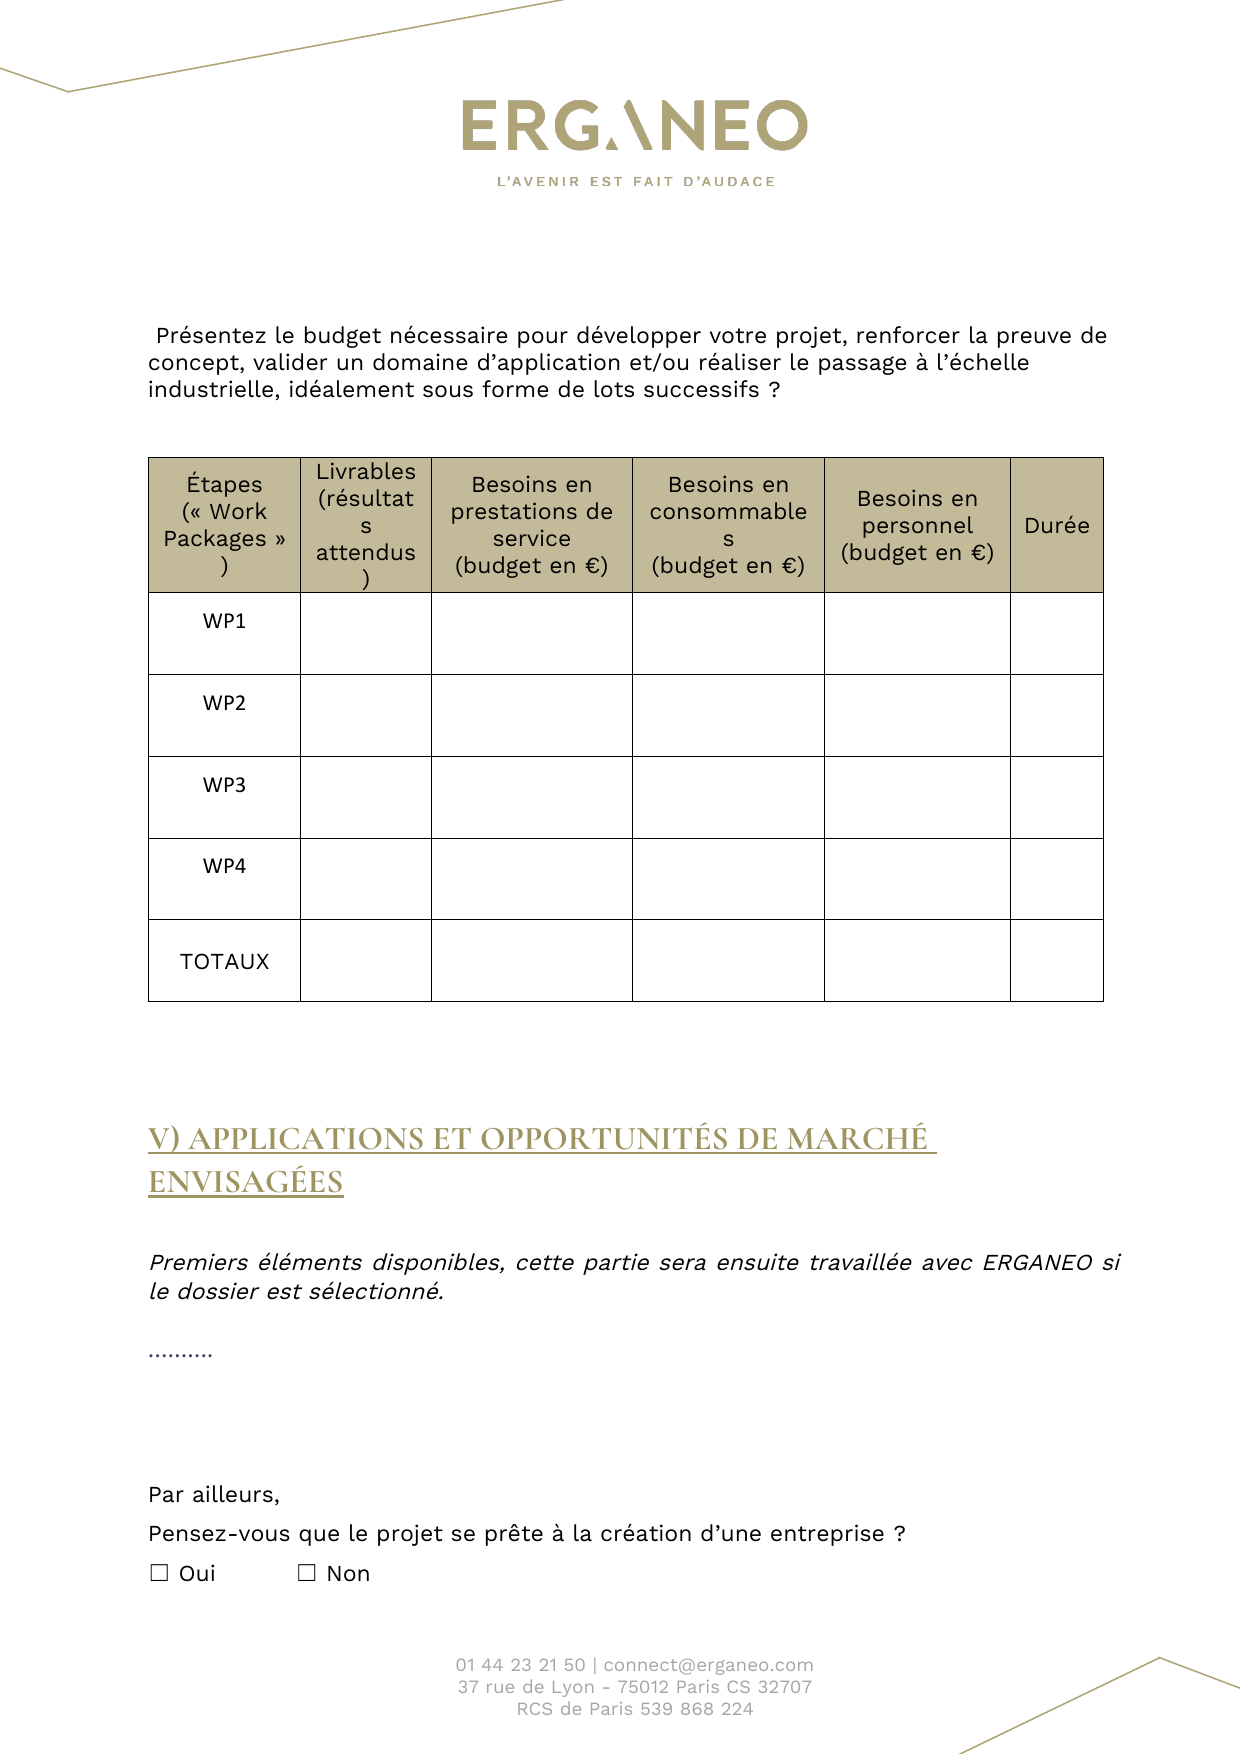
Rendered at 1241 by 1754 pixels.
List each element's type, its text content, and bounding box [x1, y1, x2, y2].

table_cell [1011, 839, 1103, 919]
text ………. [148, 1336, 1122, 1363]
table_cell [301, 675, 431, 756]
list Premiers éléments disponibles, cette partie sera ensuite travaillée avec ERGANEO si le dossier est sélectionné. [148, 1249, 1122, 1305]
picture [455, 92, 809, 193]
text Par ailleurs, [148, 1481, 1122, 1508]
table_cell [301, 593, 431, 674]
table_cell [301, 757, 431, 838]
list Pensez-vous que le projet se prête à la création d’une entreprise ? [148, 1520, 1123, 1547]
table_header Étapes (« Work Packages ») [149, 458, 300, 592]
table_cell [1011, 593, 1103, 674]
table_header Besoins en consommables (budget en €) [633, 458, 824, 592]
text Présentez le budget nécessaire pour développer votre projet, renforcer la preuve de concept, valider un domaine d’application et/ou réaliser le passage à l’échelle industrielle, idéalement sous forme de lots successifs ? [148, 322, 1122, 403]
list V) APPLICATIONS ET OPPORTUNITÉS DE MARCHÉ ENVISAGÉES [148, 1118, 1122, 1202]
table_header Besoins en prestations de service (budget en €) [432, 458, 632, 592]
table_cell [301, 839, 431, 919]
table_header Livrables (résultats attendus) [301, 458, 431, 592]
table_cell [1011, 920, 1103, 1001]
table_cell [1011, 675, 1103, 756]
table_cell [1011, 757, 1103, 838]
table_header Durée [1011, 458, 1103, 592]
table_cell [301, 920, 431, 1001]
text Oui Non [148, 1559, 1122, 1586]
table_header Besoins en personnel (budget en €) [825, 458, 1010, 592]
